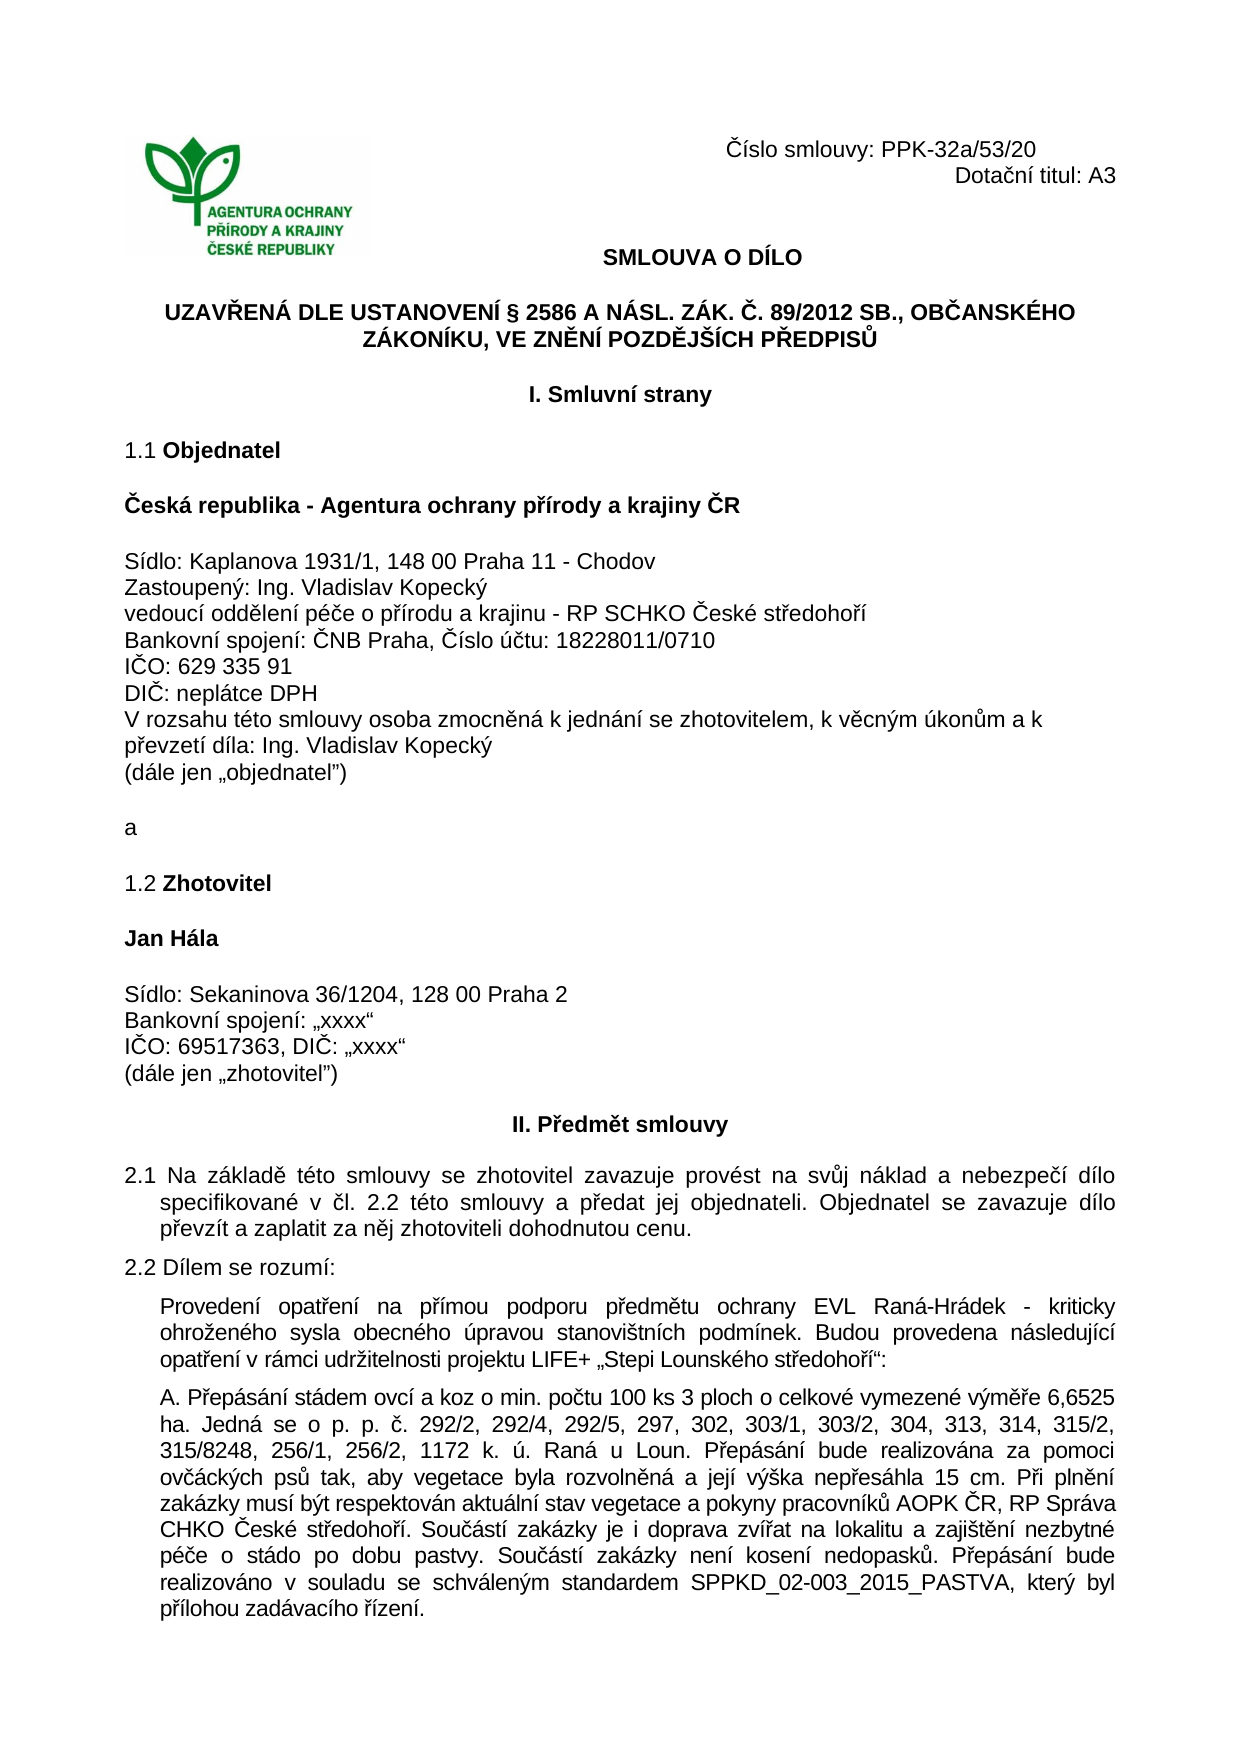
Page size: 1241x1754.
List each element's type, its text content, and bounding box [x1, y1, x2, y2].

text (dále jen „objednatel”) [124, 758, 1116, 785]
text DIČ: neplátce DPH [124, 679, 1116, 706]
text Bankovní spojení: ČNB Praha, Číslo účtu: 18228011/0710 [124, 627, 1116, 653]
text Sídlo: Sekaninova 36/1204, 128 00 Praha 2 Bankovní spojení: „xxxx“ IČO: 69517363, DIČ: „xxxx“ [124, 981, 1116, 1060]
text 2.2 Dílem se rozumí: [124, 1254, 1116, 1280]
text Provedení opatření na přímou podporu předmětu ochrany EVL Raná-Hrádek - kriticky ohroženého sysla obecného úpravou stanovištních podmínek. Budou provedena následující opatření v rámci udržitelnosti projektu LIFE+ „Stepi Lounského středohoří“: [159, 1293, 1116, 1372]
text 1.1 Objednatel [124, 437, 1116, 463]
text Jan Hála [124, 925, 1116, 951]
text Sídlo: Kaplanova 1931/1, 148 00 Praha 11 - Chodov [124, 548, 1116, 574]
text I. Smluvní strany [124, 381, 1116, 407]
text (dále jen „zhotovitel”) [124, 1060, 1116, 1086]
text Česká republika - Agentura ochrany přírody a krajiny ČR [124, 492, 1116, 518]
text Zastoupený: Ing. Vladislav Kopecký vedoucí oddělení péče o přírodu a krajinu - RP SCHKO České středohoří [124, 574, 1116, 627]
text SMLOUVA O DÍLO [198, 244, 1116, 270]
text II. Předmět smlouvy [124, 1111, 1116, 1137]
text A. Přepásání stádem ovcí a koz o min. počtu 100 ks 3 ploch o celkové vymezené výměře 6,6525 ha. Jedná se o p. p. č. 292/2, 292/4, 292/5, 297, 302, 303/1, 303/2, 304, 313, 314, 315/2, 315/8248, 256/1, 256/2, 1172 k. ú. Raná u Loun. Přepásání bude realizována za pomoci ovčáckých psů tak, aby vegetace byla rozvolněná a její výška nepřesáhla 15 cm. Při plnění zakázky musí být respektován aktuální stav vegetace a pokyny pracovníků AOPK ČR, RP Správa CHKO České středohoří. Součástí zakázky je i doprava zvířat na lokalitu a zajištění nezbytné péče o stádo po dobu pastvy. Součástí zakázky není kosení nedopasků. Přepásání bude realizováno v souladu se schváleným standardem SPPKD_02-003_2015_PASTVA, který byl přílohou zadávacího řízení. [159, 1384, 1116, 1622]
text UZAVŘENÁ DLE USTANOVENÍ § 2586 A NÁSL. ZÁK. Č. 89/2012 SB., OBČANSKÉHO ZÁKONÍKU, VE ZNĚNÍ POZDĚJŠÍCH PŘEDPISŮ [124, 299, 1116, 352]
text 1.2 Zhotovitel [124, 869, 1116, 896]
picture [124, 135, 373, 257]
text a [124, 814, 1116, 840]
text V rozsahu této smlouvy osoba zmocněná k jednání se zhotovitelem, k věcným úkonům a k převzetí díla: Ing. Vladislav Kopecký [124, 706, 1116, 758]
text Číslo smlouvy: PPK-32a/53/20 [373, 136, 1116, 162]
text IČO: 629 335 91 [124, 653, 1116, 679]
text Dotační titul: A3 [373, 162, 1116, 189]
text 2.1 Na základě této smlouvy se zhotovitel zavazuje provést na svůj náklad a nebezpečí dílo specifikované v čl. 2.2 této smlouvy a předat jej objednateli. Objednatel se zavazuje dílo převzít a zaplatit za něj zhotoviteli dohodnutou cenu. [124, 1162, 1116, 1241]
